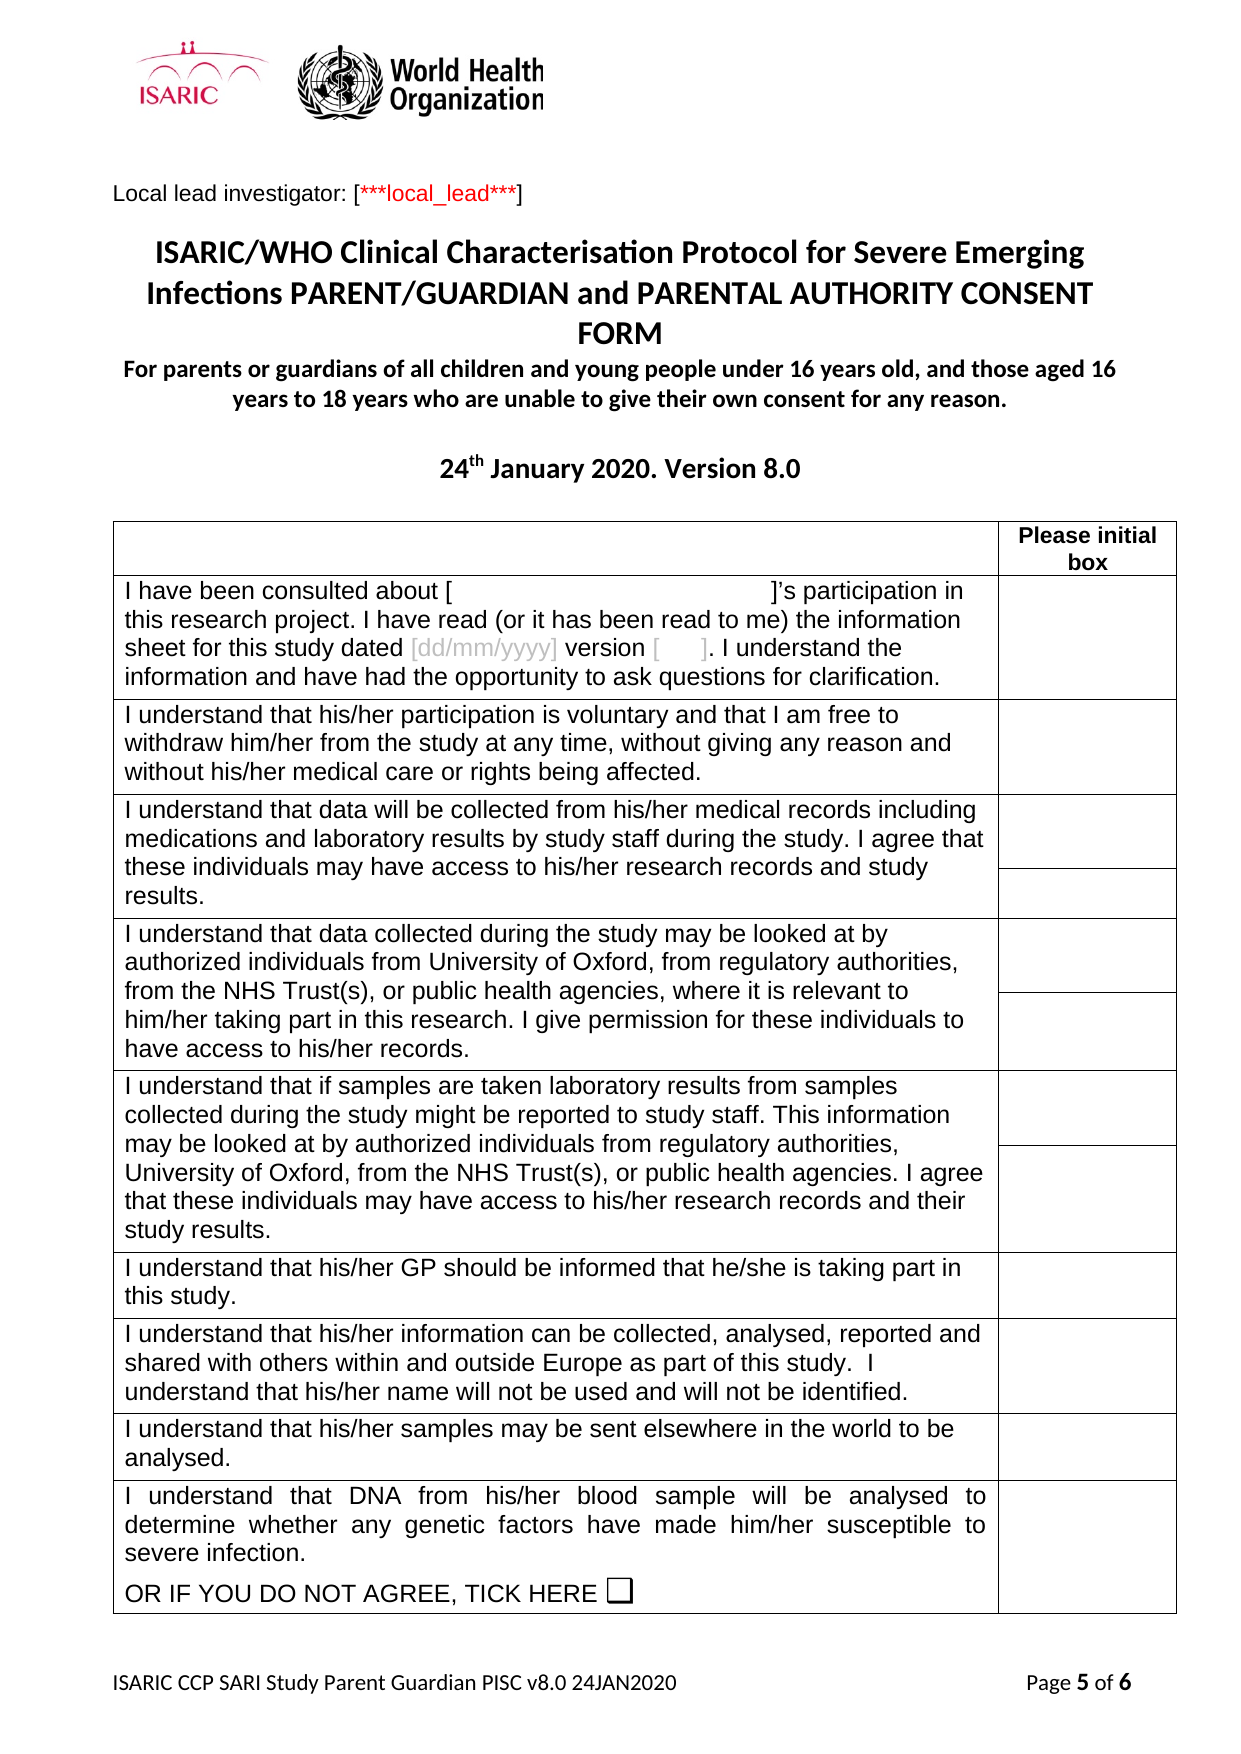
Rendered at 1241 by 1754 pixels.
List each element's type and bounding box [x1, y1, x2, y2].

table_cell [114, 576, 998, 699]
table_cell [999, 919, 1176, 992]
table_cell [999, 700, 1176, 794]
table_header [999, 522, 1176, 575]
table_cell [114, 1253, 998, 1318]
table_cell [114, 1414, 998, 1480]
table_cell [999, 869, 1176, 918]
picture [125, 37, 279, 113]
table_cell [999, 1253, 1176, 1318]
table_cell [999, 1481, 1176, 1612]
table_cell [114, 700, 998, 794]
table_cell [999, 1146, 1176, 1252]
table_cell [999, 1071, 1176, 1144]
table_cell [114, 1481, 998, 1612]
picture [296, 43, 543, 119]
table_cell [999, 576, 1176, 699]
table_cell [999, 1319, 1176, 1413]
table_cell [114, 1071, 998, 1252]
table_cell [999, 795, 1176, 868]
table_cell [999, 1414, 1176, 1480]
table_header [114, 522, 998, 575]
table_cell [114, 795, 998, 918]
table_cell [999, 993, 1176, 1070]
table_cell [114, 919, 998, 1070]
table_cell [114, 1319, 998, 1413]
